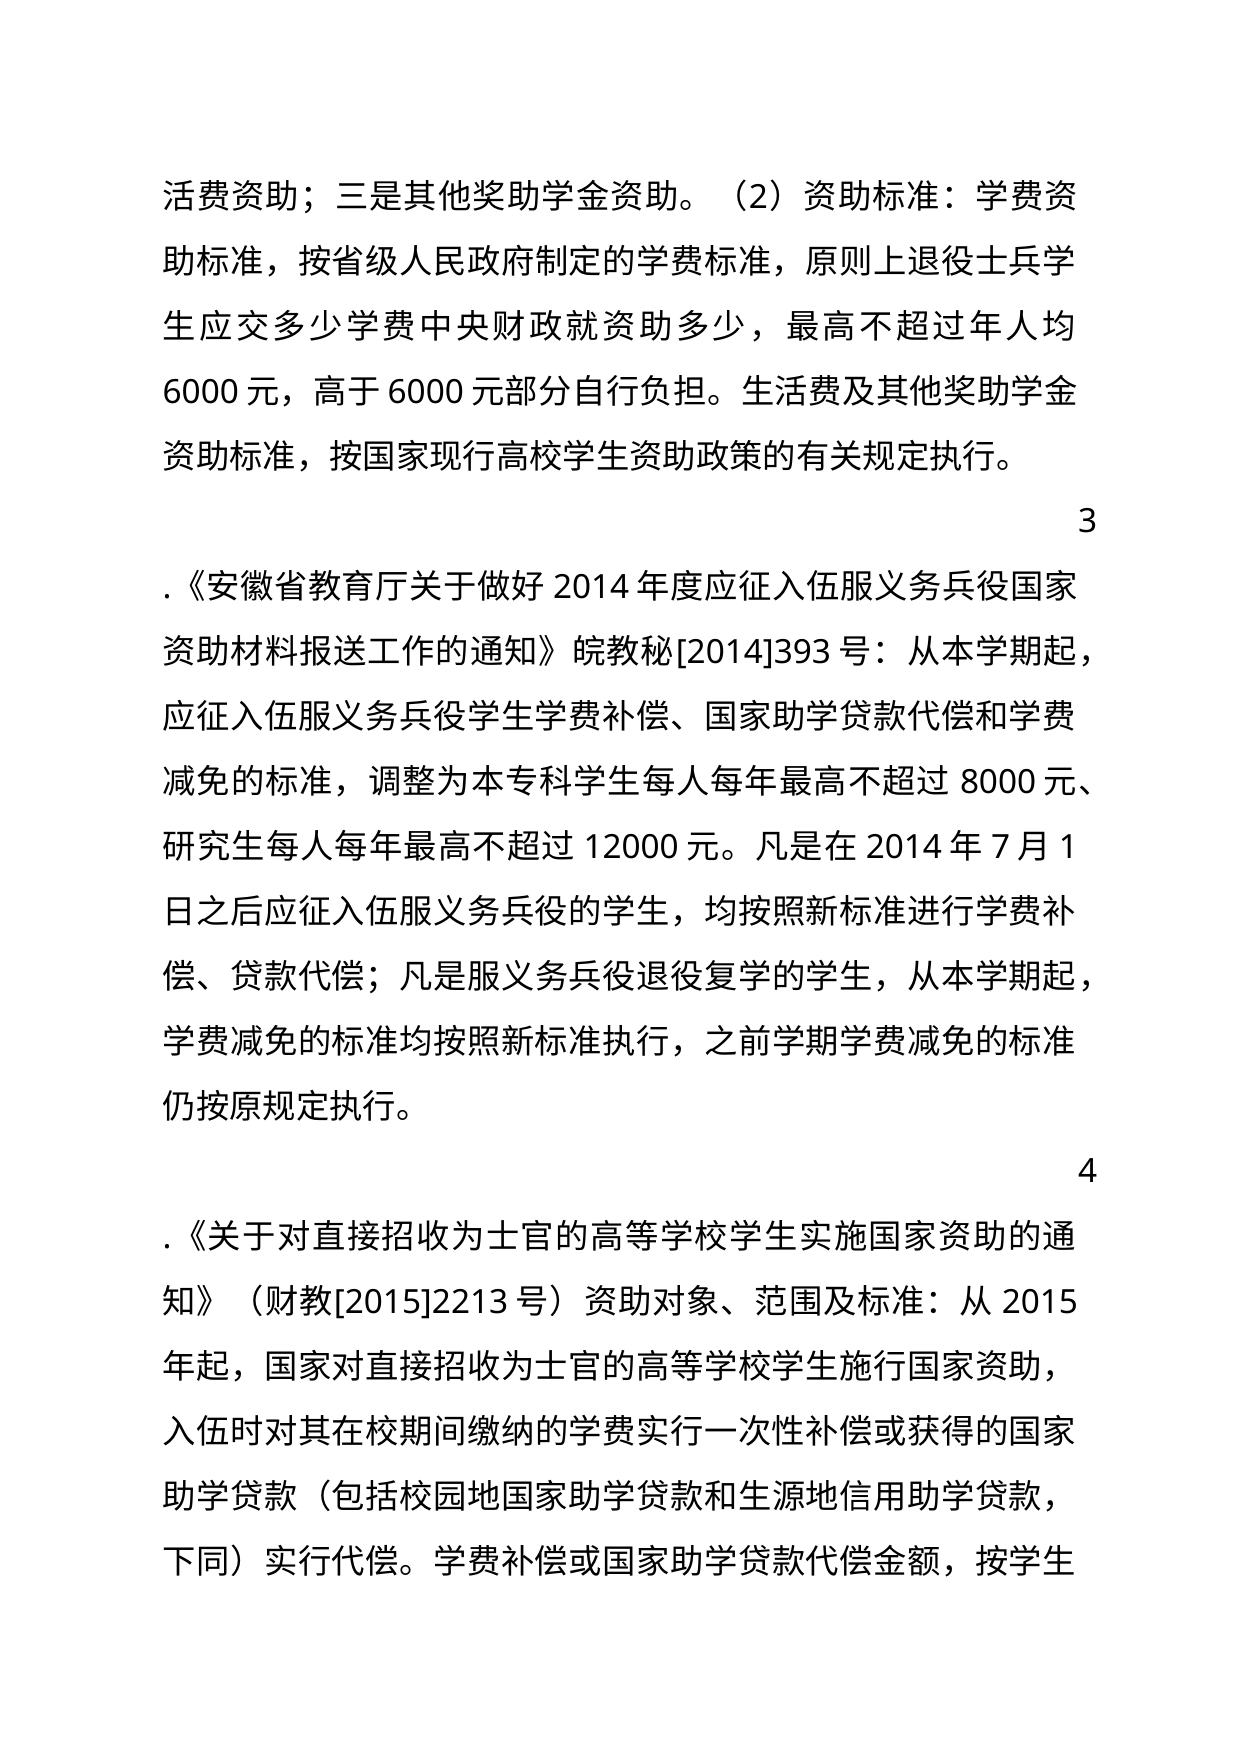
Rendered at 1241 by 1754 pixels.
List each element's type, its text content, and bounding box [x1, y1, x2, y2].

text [162, 1137, 1078, 1592]
text 3.《安徽省教育厅关于做好2014年度应征入伍服义务兵役国家资助材料报送工作的通知》皖教秘[2014]393号：从本学期起，应征入伍服义务兵役学生学费补偿、国家助学贷款代偿和学费减免的标准，调整为本专科学生每人每年最高不超过8000元、研究生每人每年最高不超过12000元。凡是在之后应征入伍服义务兵役的学生，均按照新标准进行学费补偿、贷款代偿；凡是服义务兵役退役复学的学生，从本学期起，学费减免的标准均按照新标准执行，之前学期学费减免的标准仍按原规定执行。 [162, 487, 1078, 1137]
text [162, 162, 1078, 487]
